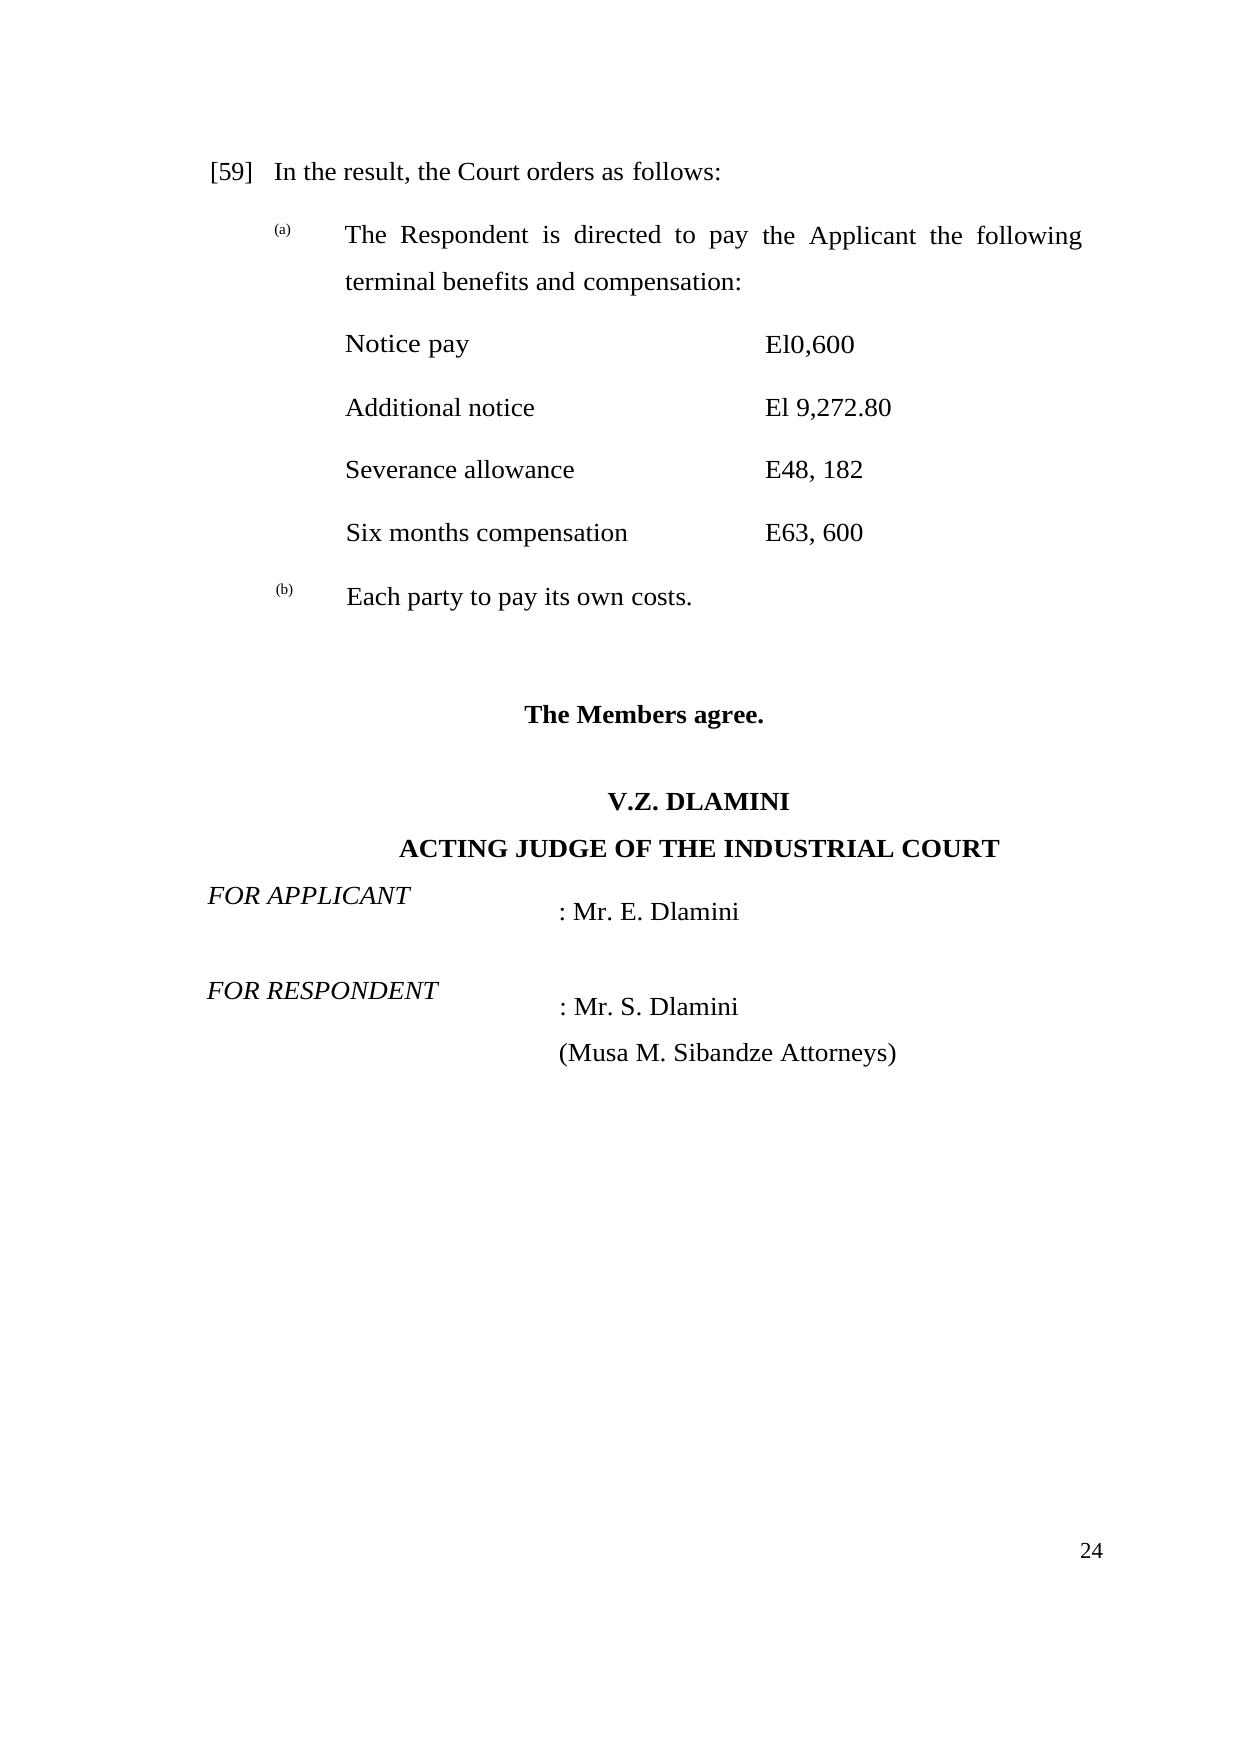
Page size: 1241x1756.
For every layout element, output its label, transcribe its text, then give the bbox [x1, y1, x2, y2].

text The Members agree. [522, 699, 766, 729]
text FOR APPLICANT [207, 880, 440, 910]
list In the result, the Court orders as follows: [210, 156, 1117, 186]
text ACTING JUDGE OF THE INDUSTRIAL COURT [399, 833, 1117, 863]
text : Mr. E. Dlamini [558, 896, 1117, 926]
text : Mr. S. Dlamini [559, 991, 1117, 1021]
text (Musa M. Sibandze Attorneys) [559, 1037, 1117, 1067]
text Additional notice El 9,272.80 [345, 392, 1117, 422]
list Each party to pay its own costs. [276, 581, 1117, 611]
text V.Z. DLAMINI [607, 786, 1117, 816]
text FOR RESPONDENT [207, 975, 440, 1005]
text Severance allowance E48, 182 [345, 454, 1117, 484]
text Notice pay El0,600 [344, 328, 1117, 359]
text Six months compensation E63, 600 [346, 517, 1117, 547]
list The Respondent is directed to pay the Applicant the following terminal benefits and compensation: [274, 219, 1082, 296]
